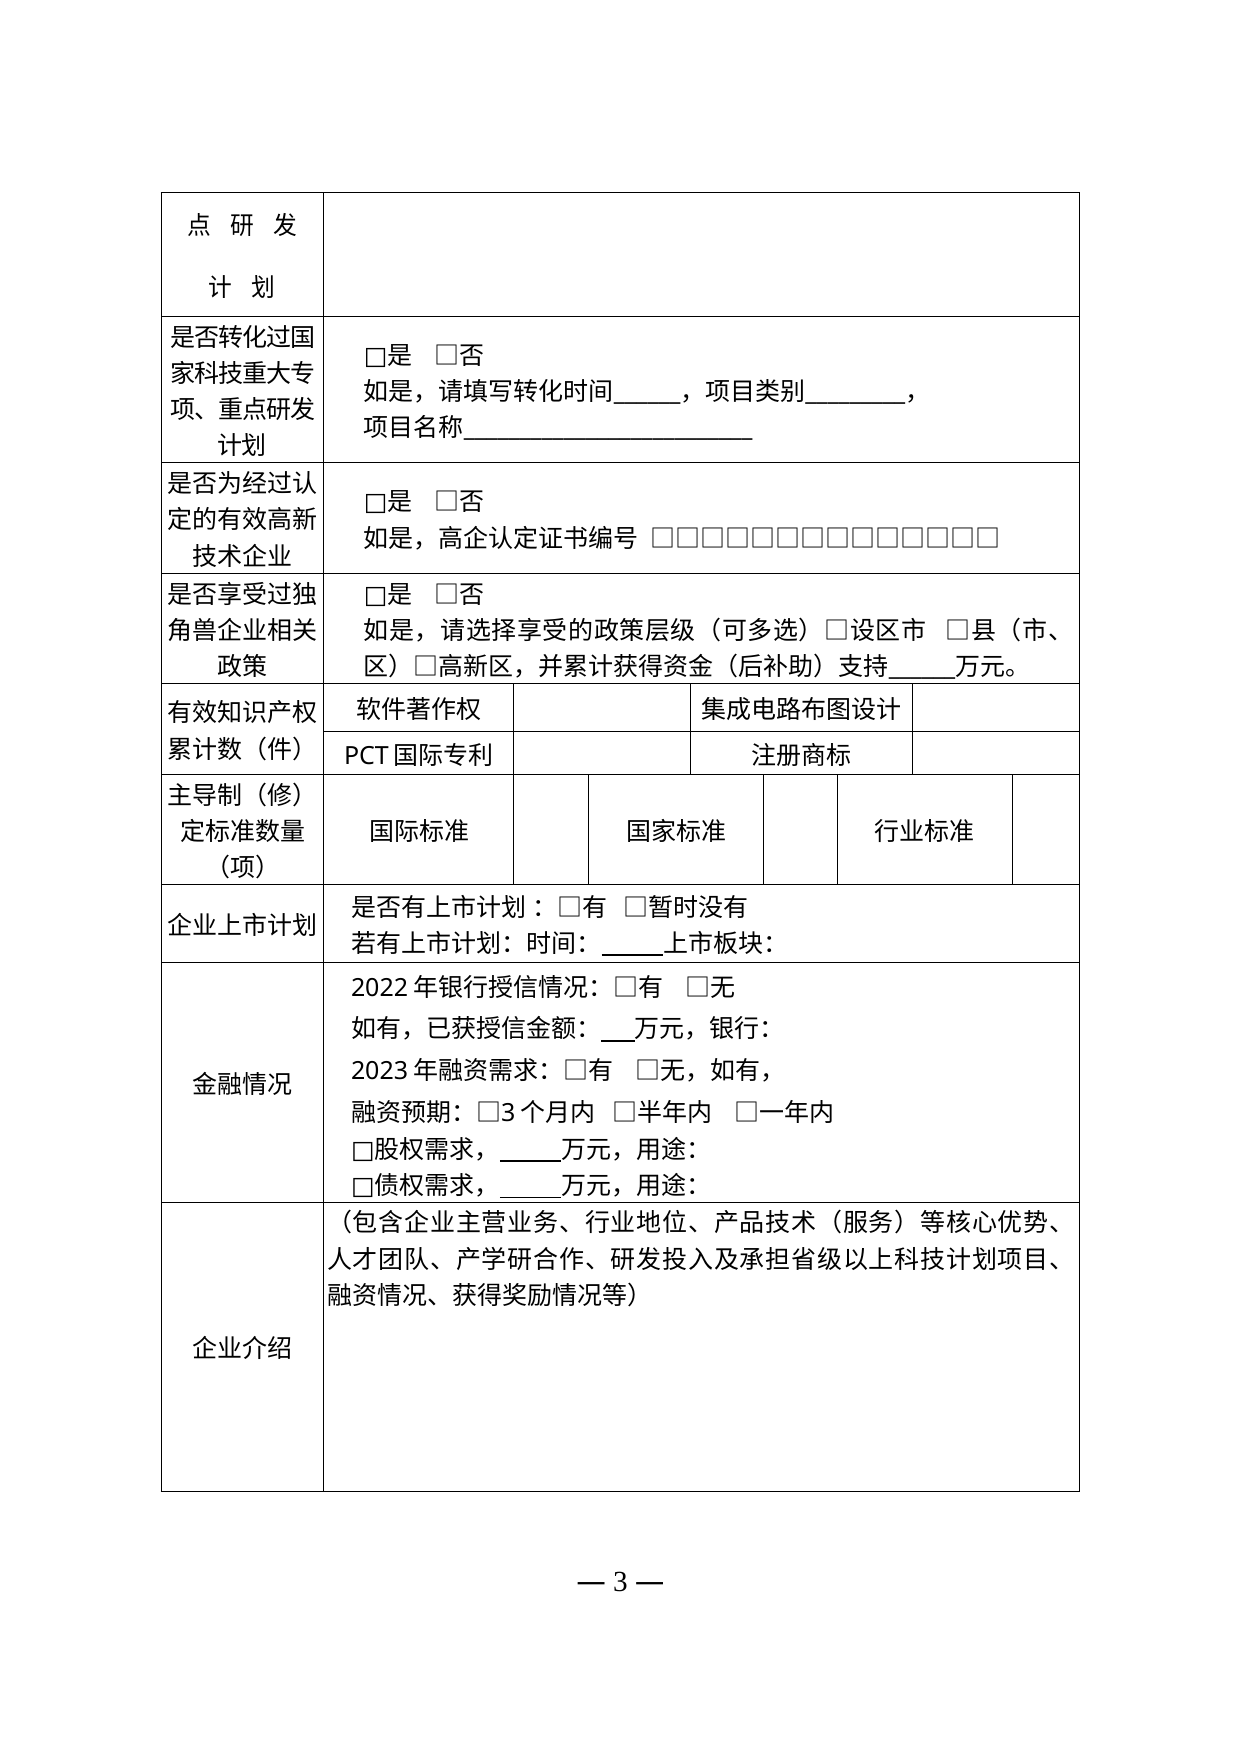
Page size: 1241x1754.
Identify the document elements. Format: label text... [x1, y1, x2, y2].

table_cell 企业上市计划 [162, 885, 323, 962]
table_cell [514, 732, 690, 774]
table_cell 软件著作权 [324, 684, 513, 731]
table_cell 有效知识产权累计数（件） [162, 684, 323, 774]
table_cell [913, 732, 1079, 774]
table_cell 行业标准 [838, 775, 1012, 884]
table_cell 主导制（修）定标准数量 （项） [162, 775, 323, 884]
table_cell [162, 193, 323, 316]
table_cell 集成电路布图设计 [691, 684, 912, 731]
table_cell 是否转化过国家科技重大专项、重点研发计划 [162, 317, 323, 462]
table_cell PCT国际专利 [324, 732, 513, 774]
table_cell 国际标准 [324, 775, 513, 884]
table_cell □是 □否 如是，请选择享受的政策层级（可多选）□设区市 □县（市、区）□高新区，并累计获得资金（后补助）支持______万元。 [324, 574, 1079, 683]
table_cell 是否有上市计划 ：□有 □暂时没有 若有上市计划：时间： 上市板块： [324, 885, 1079, 962]
table_cell （包含企业主营业务、行业地位、产品技术（服务）等核心优势、人才团队、产学研合作、研发投入及承担省级以上科技计划项目、融资情况、获得奖励情况等） [324, 1203, 1079, 1491]
table_cell 2022年银行授信情况：□有 □无 如有，已获授信金额： 万元，银行： 2023年融资需求：□有 □无，如有， 融资预期：□3个月内 □半年内 □一年内 □股权需求， 万元，用途： □债权需求， 万元，用途： [324, 963, 1079, 1202]
table_cell □是 □否 如是，请填写转化时间______，项目类别_________， 项目名称__________________________ [324, 317, 1079, 462]
table_cell [913, 684, 1079, 731]
table_cell □是 □否 如是，高企认定证书编号 □□□□□□□□□□□□□□ [324, 463, 1079, 573]
table_cell [764, 775, 837, 884]
table_cell 金融情况 [162, 963, 323, 1202]
table_cell 是否享受过独角兽企业相关政策 [162, 574, 323, 683]
table_cell [514, 684, 690, 731]
table_cell 是否为经过认定的有效高新技术企业 [162, 463, 323, 573]
table_cell [1013, 775, 1079, 884]
table_cell 企业介绍 [162, 1203, 323, 1491]
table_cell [324, 193, 1079, 316]
table_cell 注册商标 [691, 732, 912, 774]
table_cell [514, 775, 588, 884]
table_cell 国家标准 [589, 775, 763, 884]
